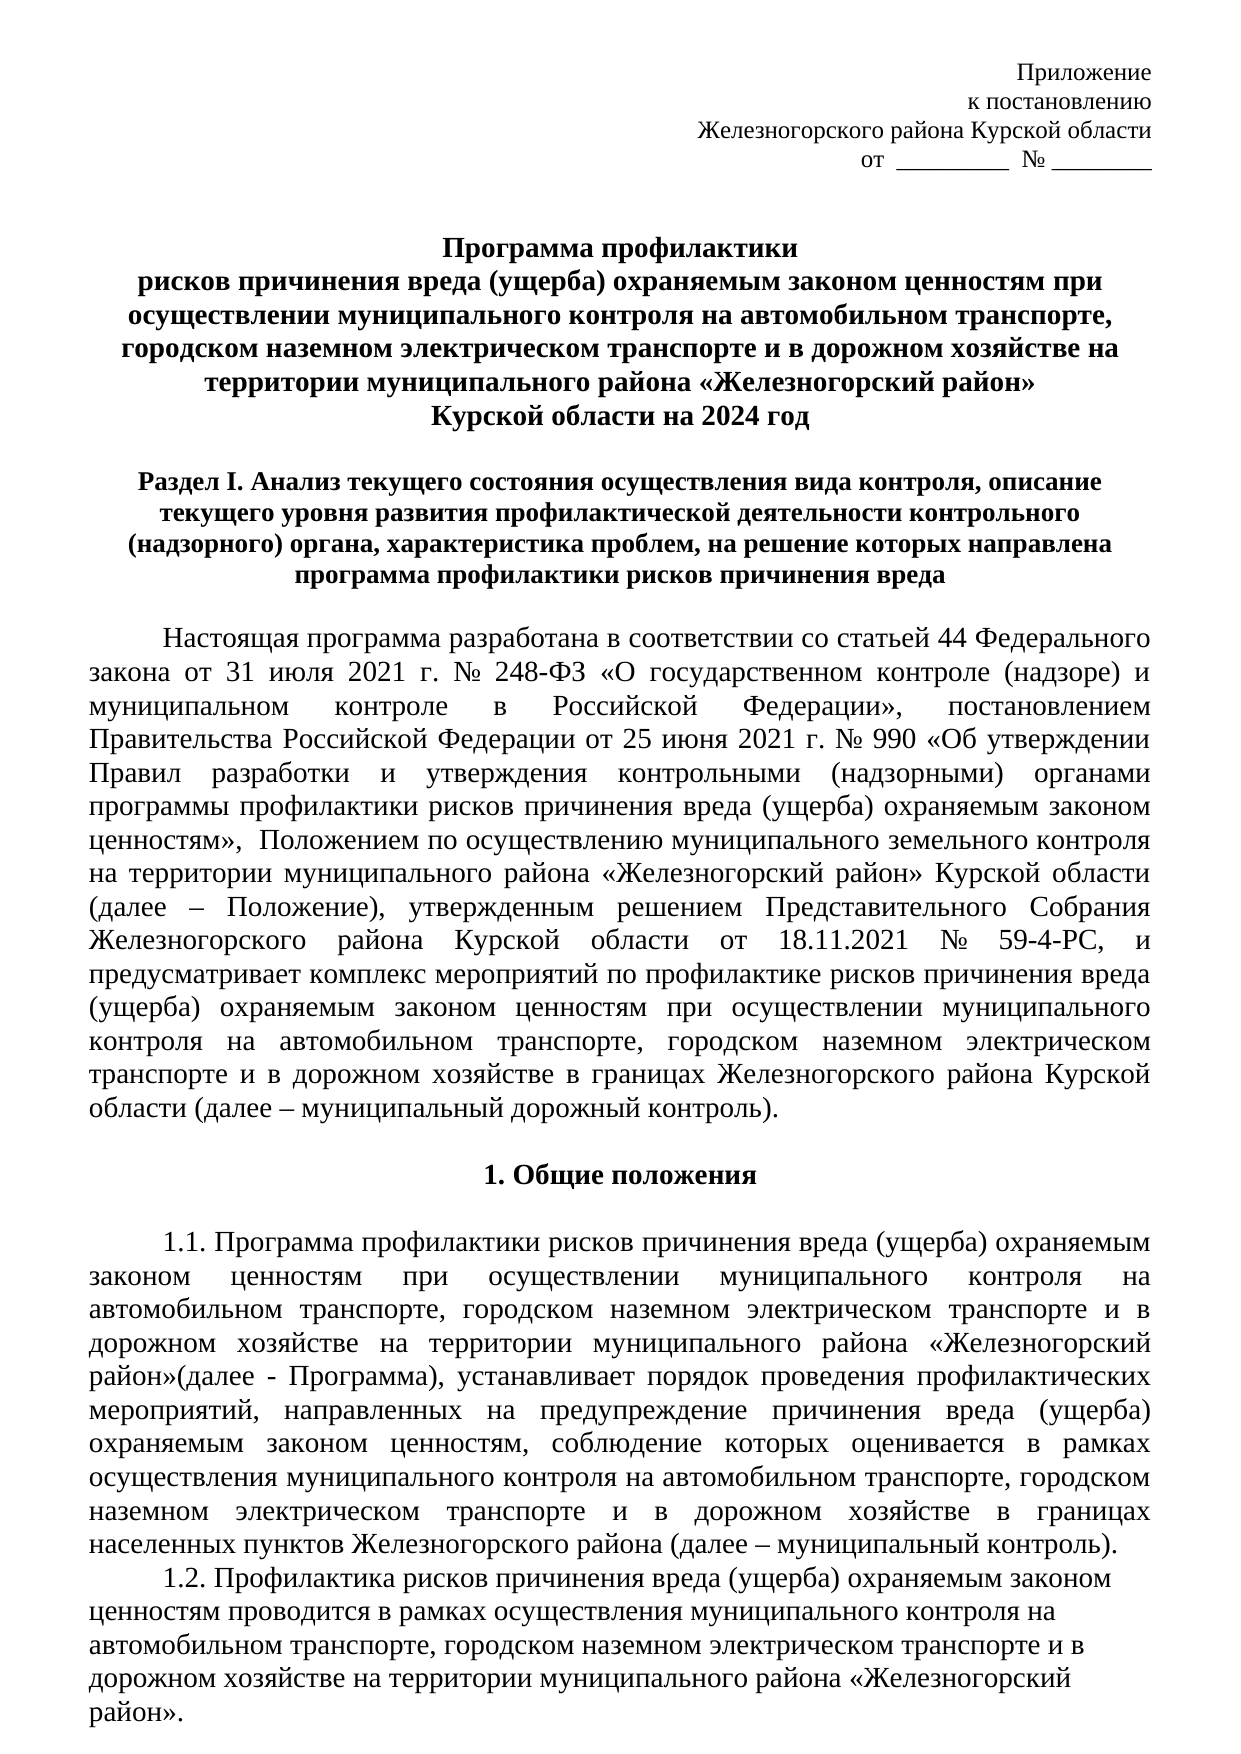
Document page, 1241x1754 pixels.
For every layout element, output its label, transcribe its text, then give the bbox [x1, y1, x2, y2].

text Настоящая программа разработана в соответствии со статьей 44 Федерального закона от 31 июля 2021 г. № 248-ФЗ «О государственном контроле (надзоре) и муниципальном контроле в Российской Федерации», постановлением Правительства Российской Федерации от 25 июня 2021 г. № 990 «Об утверждении Правил разработки и утверждения контрольными (надзорными) органами программы профилактики рисков причинения вреда (ущерба) охраняемым законом ценностям», Положением по осуществлению муниципального земельного контроля на территории муниципального района «Железногорский район» Курской области (далее – Положение), утвержденным решением Представительного Собрания Железногорского района Курской области от 18.11.2021 № 59-4-РС, и предусматривает комплекс мероприятий по профилактике рисков причинения вреда (ущерба) охраняемым законом ценностям при осуществлении муниципального контроля на автомобильном транспорте, городском наземном электрическом транспорте и в дорожном хозяйстве в границах Железногорского района Курской области (далее – муниципальный дорожный контроль). [89, 621, 1152, 1124]
text 1.1. Программа профилактики рисков причинения вреда (ущерба) охраняемым законом ценностям при осуществлении муниципального контроля на автомобильном транспорте, городском наземном электрическом транспорте и в дорожном хозяйстве на территории муниципального района «Железногорский район»(далее - Программа), устанавливает порядок проведения профилактических мероприятий, направленных на предупреждение причинения вреда (ущерба) охраняемым законом ценностям, соблюдение которых оценивается в рамках осуществления муниципального контроля на автомобильном транспорте, городском наземном электрическом транспорте и в дорожном хозяйстве в границах населенных пунктов Железногорского района (далее – муниципальный контроль). [89, 1224, 1152, 1560]
text к постановлению [606, 86, 1152, 115]
text Приложение [679, 57, 1152, 86]
text Курской области на 2024 год [89, 398, 1152, 431]
text от _________ № ________ [89, 144, 1152, 172]
text 1. Общие положения [89, 1157, 1152, 1191]
text рисков причинения вреда (ущерба) охраняемым законом ценностям при осуществлении муниципального контроля на автомобильном транспорте, городском наземном электрическом транспорте и в дорожном хозяйстве на территории муниципального района «Железногорский район» [89, 263, 1152, 398]
text Раздел I. Анализ текущего состояния осуществления вида контроля, описание текущего уровня развития профилактической деятельности контрольного (надзорного) органа, характеристика проблем, на решение которых направлена программа профилактики рисков причинения вреда [89, 465, 1152, 589]
text Программа профилактики [89, 230, 1152, 263]
text Железногорского района Курской области [89, 115, 1152, 144]
